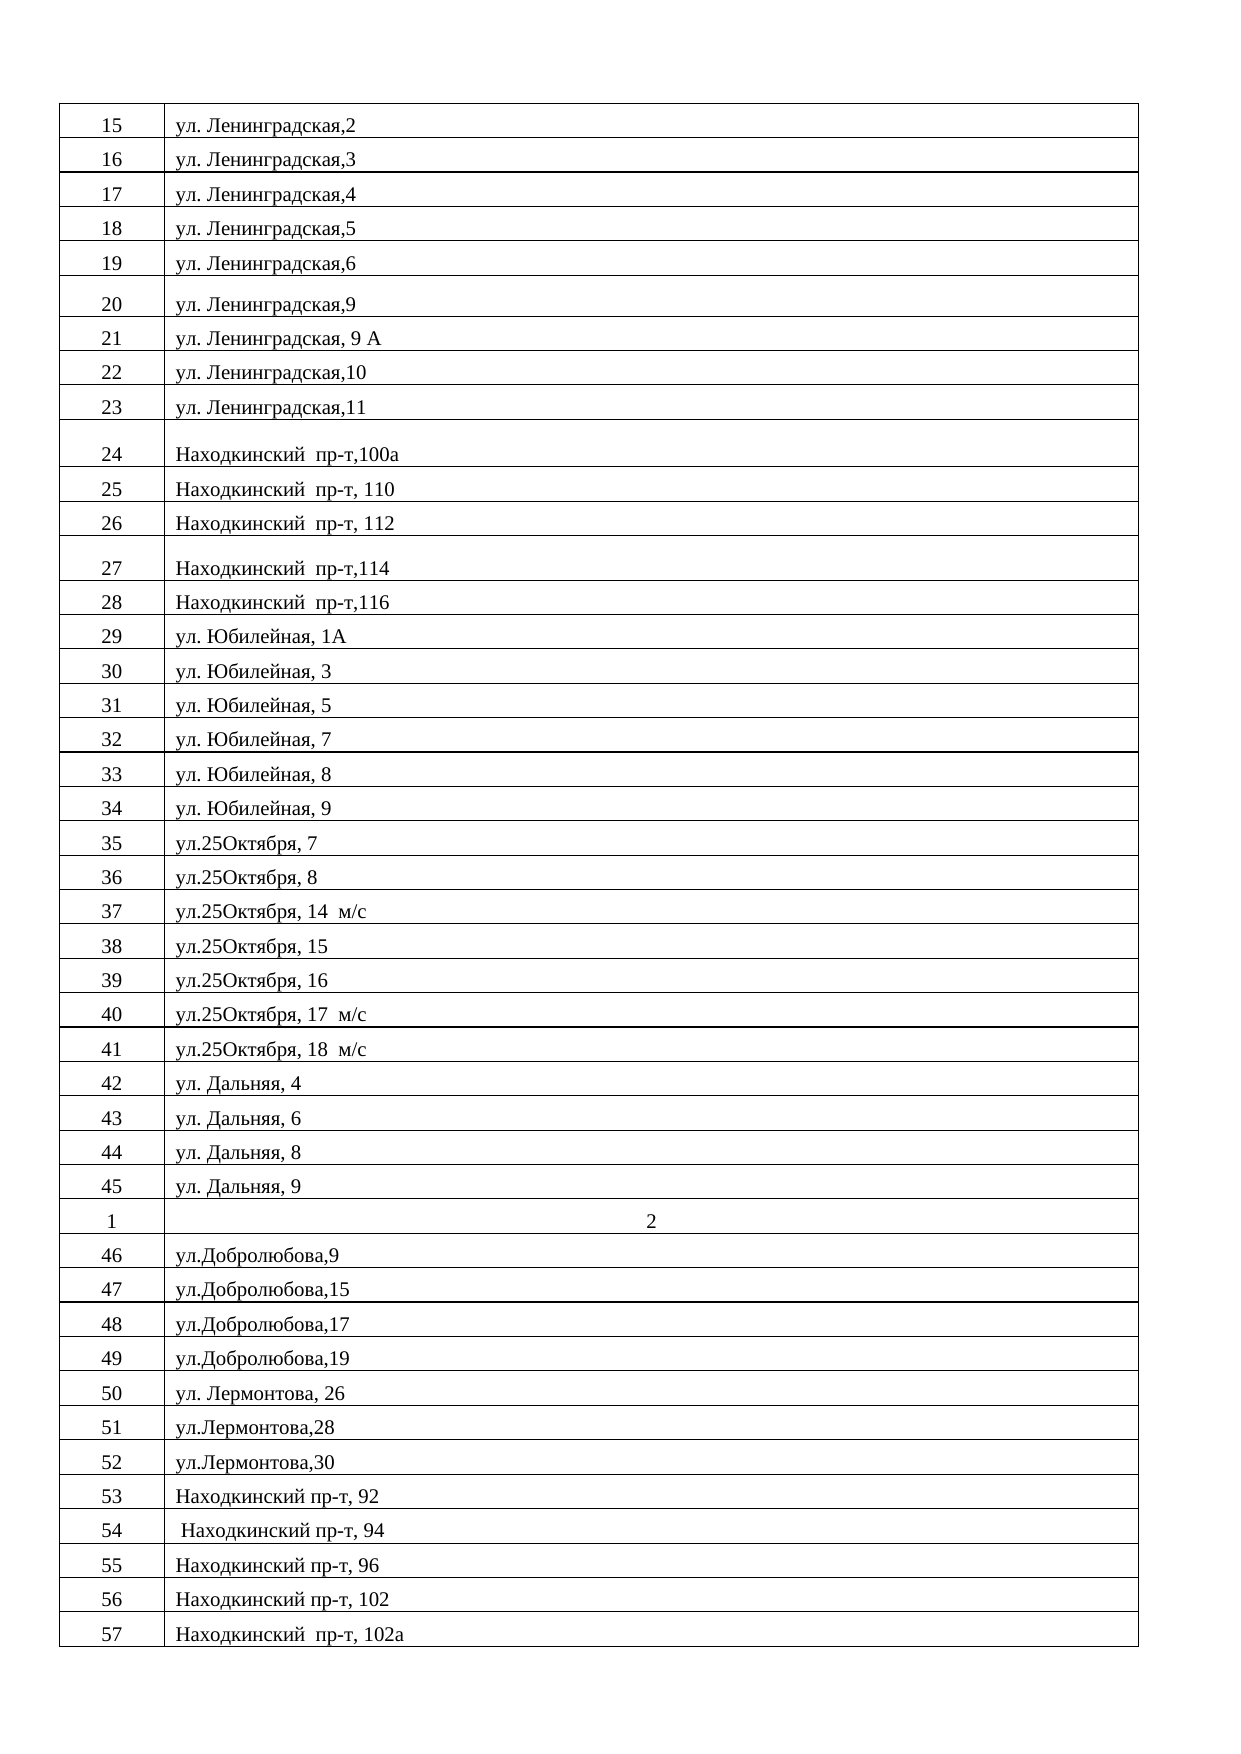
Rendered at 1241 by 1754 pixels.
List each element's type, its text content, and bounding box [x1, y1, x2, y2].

table_cell 22 [60, 351, 164, 384]
table_cell ул.25Октября, 16 [165, 959, 1138, 992]
table_cell Находкинский пр-т, 110 [165, 467, 1138, 501]
table_cell 28 [60, 581, 164, 614]
table_cell ул.Лермонтова,30 [165, 1440, 1138, 1474]
table_cell 1 [60, 1199, 164, 1233]
table_cell ул. Ленинградская,6 [165, 241, 1138, 274]
table_cell ул. Дальняя, 9 [165, 1165, 1138, 1198]
table_cell Находкинский пр-т,100а [165, 420, 1138, 466]
table_cell 16 [60, 138, 164, 171]
table_cell 25 [60, 467, 164, 501]
table_cell ул. Юбилейная, 3 [165, 649, 1138, 683]
table_cell 27 [60, 536, 164, 579]
table_cell 43 [60, 1096, 164, 1129]
table_cell ул. Ленинградская,3 [165, 138, 1138, 171]
table_cell 35 [60, 821, 164, 854]
table_cell ул. Юбилейная, 9 [165, 787, 1138, 820]
table_cell 38 [60, 924, 164, 958]
table_cell 29 [60, 615, 164, 648]
table_cell ул.Добролюбова,15 [165, 1268, 1138, 1301]
table_cell 24 [60, 420, 164, 466]
table_cell ул. Ленинградская,5 [165, 207, 1138, 240]
table_cell 57 [60, 1612, 164, 1646]
table_cell ул. Дальняя, 4 [165, 1062, 1138, 1095]
table_cell 52 [60, 1440, 164, 1474]
table_cell Находкинский пр-т, 102а [165, 1612, 1138, 1646]
table_cell ул.25Октября, 14 м/с [165, 890, 1138, 923]
table_cell ул.25Октября, 7 [165, 821, 1138, 854]
table_cell ул.Добролюбова,9 [165, 1234, 1138, 1267]
table_cell 41 [60, 1028, 164, 1061]
table_cell 2 [165, 1199, 1138, 1233]
table_cell 36 [60, 856, 164, 889]
table_cell ул. Дальняя, 8 [165, 1131, 1138, 1164]
table_cell 40 [60, 993, 164, 1026]
table_cell ул.25Октября, 17 м/с [165, 993, 1138, 1026]
table_cell Находкинский пр-т,114 [165, 536, 1138, 579]
table_cell 56 [60, 1578, 164, 1611]
table_cell 45 [60, 1165, 164, 1198]
table_cell 44 [60, 1131, 164, 1164]
table_cell ул. Юбилейная, 7 [165, 718, 1138, 751]
table_cell 55 [60, 1544, 164, 1577]
table_cell ул. Юбилейная, 8 [165, 753, 1138, 786]
table_cell 21 [60, 317, 164, 350]
table_cell 39 [60, 959, 164, 992]
table_cell Находкинский пр-т,116 [165, 581, 1138, 614]
table_cell ул. Дальняя, 6 [165, 1096, 1138, 1129]
table_cell ул.25Октября, 18 м/с [165, 1028, 1138, 1061]
table_cell ул. Юбилейная, 1А [165, 615, 1138, 648]
table_cell 19 [60, 241, 164, 274]
table_cell 18 [60, 207, 164, 240]
table_cell 42 [60, 1062, 164, 1095]
table_cell Находкинский пр-т, 112 [165, 502, 1138, 535]
table_cell 50 [60, 1371, 164, 1404]
table_cell ул.25Октября, 15 [165, 924, 1138, 958]
table_cell ул.Лермонтова,28 [165, 1406, 1138, 1439]
table_cell ул. Лермонтова, 26 [165, 1371, 1138, 1404]
table_cell 26 [60, 502, 164, 535]
table_cell 32 [60, 718, 164, 751]
table_cell ул. Ленинградская, 9 А [165, 317, 1138, 350]
table_cell ул. Ленинградская,9 [165, 276, 1138, 316]
table_cell 53 [60, 1475, 164, 1508]
table_cell 49 [60, 1337, 164, 1370]
table_cell ул.Добролюбова,17 [165, 1303, 1138, 1336]
table_cell ул. Ленинградская,2 [165, 104, 1138, 137]
table_cell Находкинский пр-т, 102 [165, 1578, 1138, 1611]
table_cell ул. Ленинградская,4 [165, 173, 1138, 206]
table_cell 47 [60, 1268, 164, 1301]
table_cell 37 [60, 890, 164, 923]
table_cell ул. Юбилейная, 5 [165, 684, 1138, 717]
table_cell ул. Ленинградская,10 [165, 351, 1138, 384]
table_cell ул.Добролюбова,19 [165, 1337, 1138, 1370]
table_cell 51 [60, 1406, 164, 1439]
table_cell 46 [60, 1234, 164, 1267]
table_cell 31 [60, 684, 164, 717]
table_cell ул.25Октября, 8 [165, 856, 1138, 889]
table_cell 17 [60, 173, 164, 206]
table_cell 15 [60, 104, 164, 137]
table_cell ул. Ленинградская,11 [165, 385, 1138, 419]
table_cell 33 [60, 753, 164, 786]
table_cell Находкинский пр-т, 96 [165, 1544, 1138, 1577]
table_cell 30 [60, 649, 164, 683]
table_cell Находкинский пр-т, 92 [165, 1475, 1138, 1508]
table_cell Находкинский пр-т, 94 [165, 1509, 1138, 1542]
table_cell 48 [60, 1303, 164, 1336]
table_cell 54 [60, 1509, 164, 1542]
table_cell 23 [60, 385, 164, 419]
table_cell 34 [60, 787, 164, 820]
table_cell 20 [60, 276, 164, 316]
